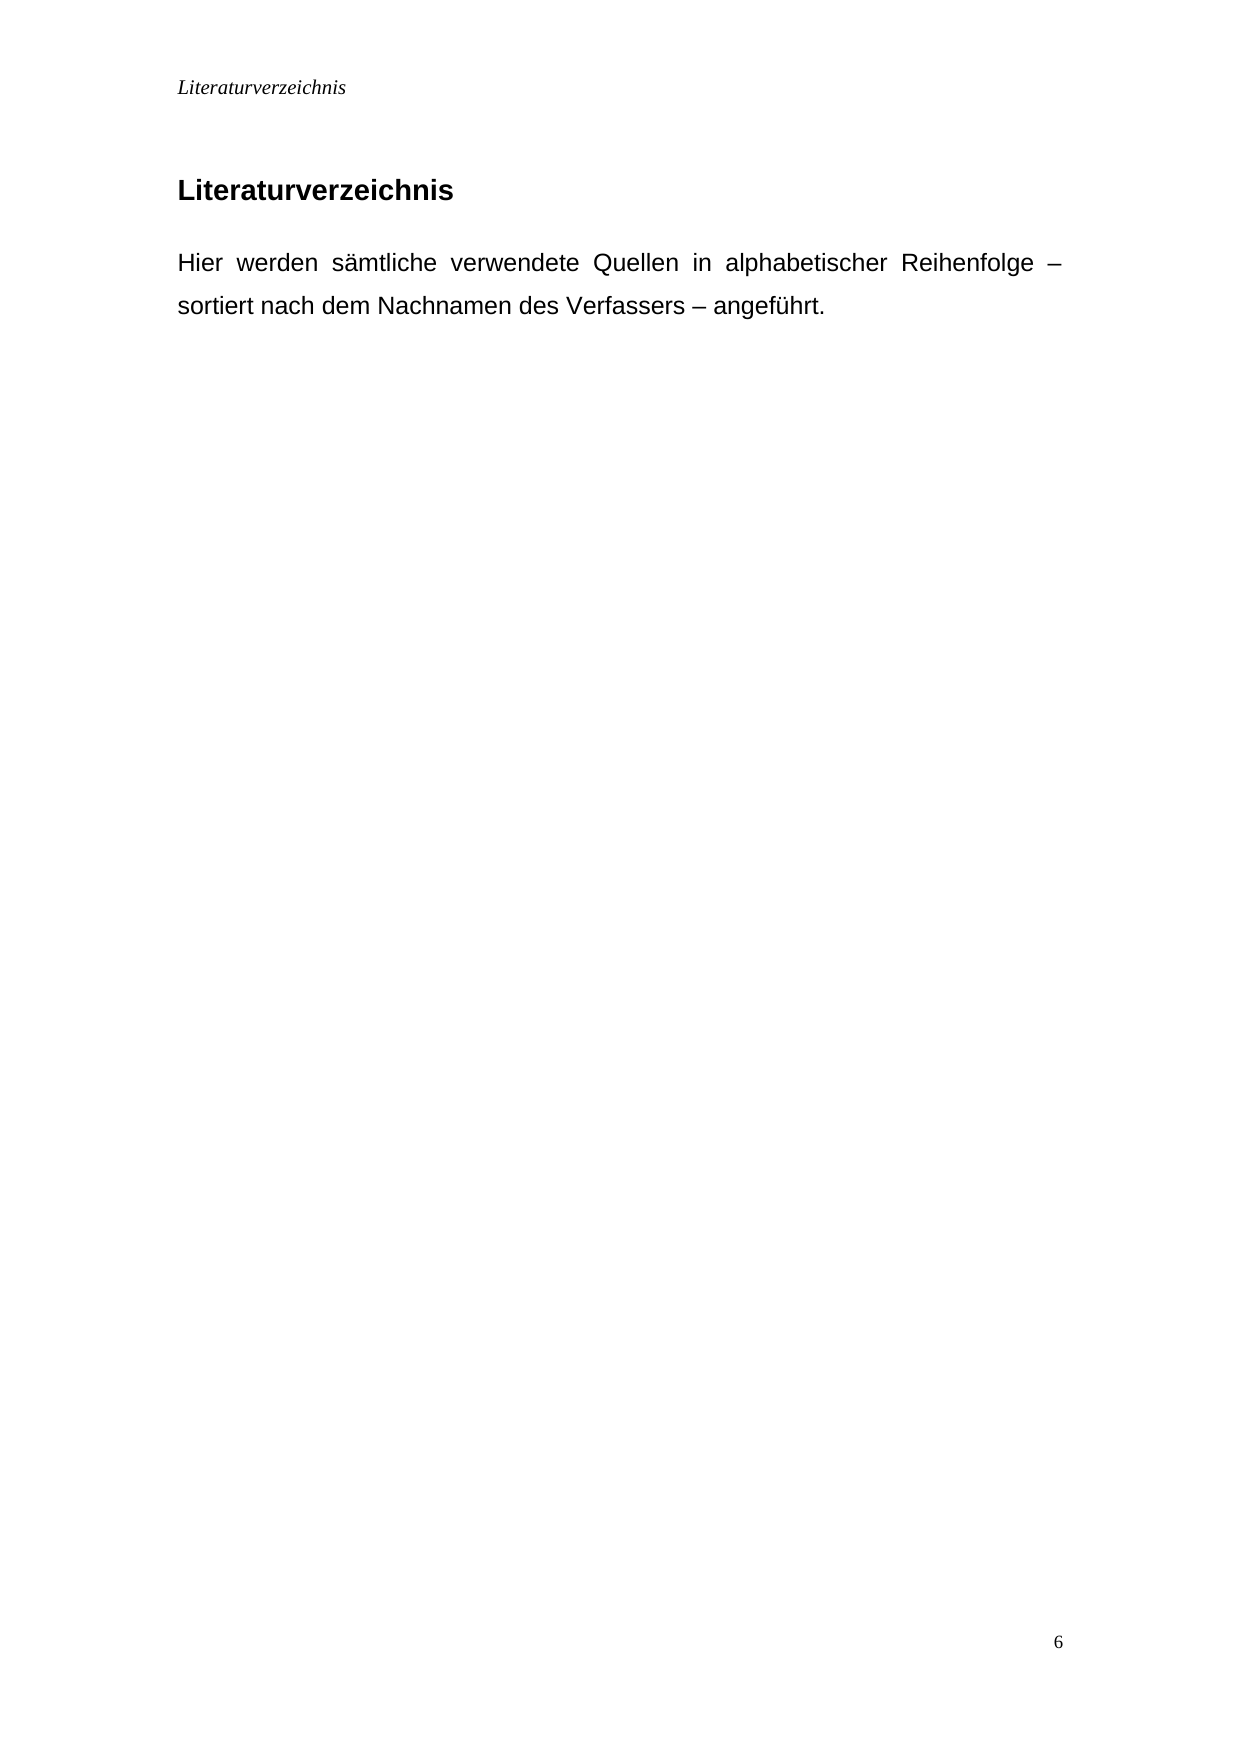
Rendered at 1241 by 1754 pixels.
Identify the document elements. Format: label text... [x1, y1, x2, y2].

text Literaturverzeichnis [177, 173, 1063, 206]
text Hier werden sämtliche verwendete Quellen in alphabetischer Reihenfolge – sortiert nach dem Nachnamen des Verfassers – angeführt. [177, 248, 1063, 320]
